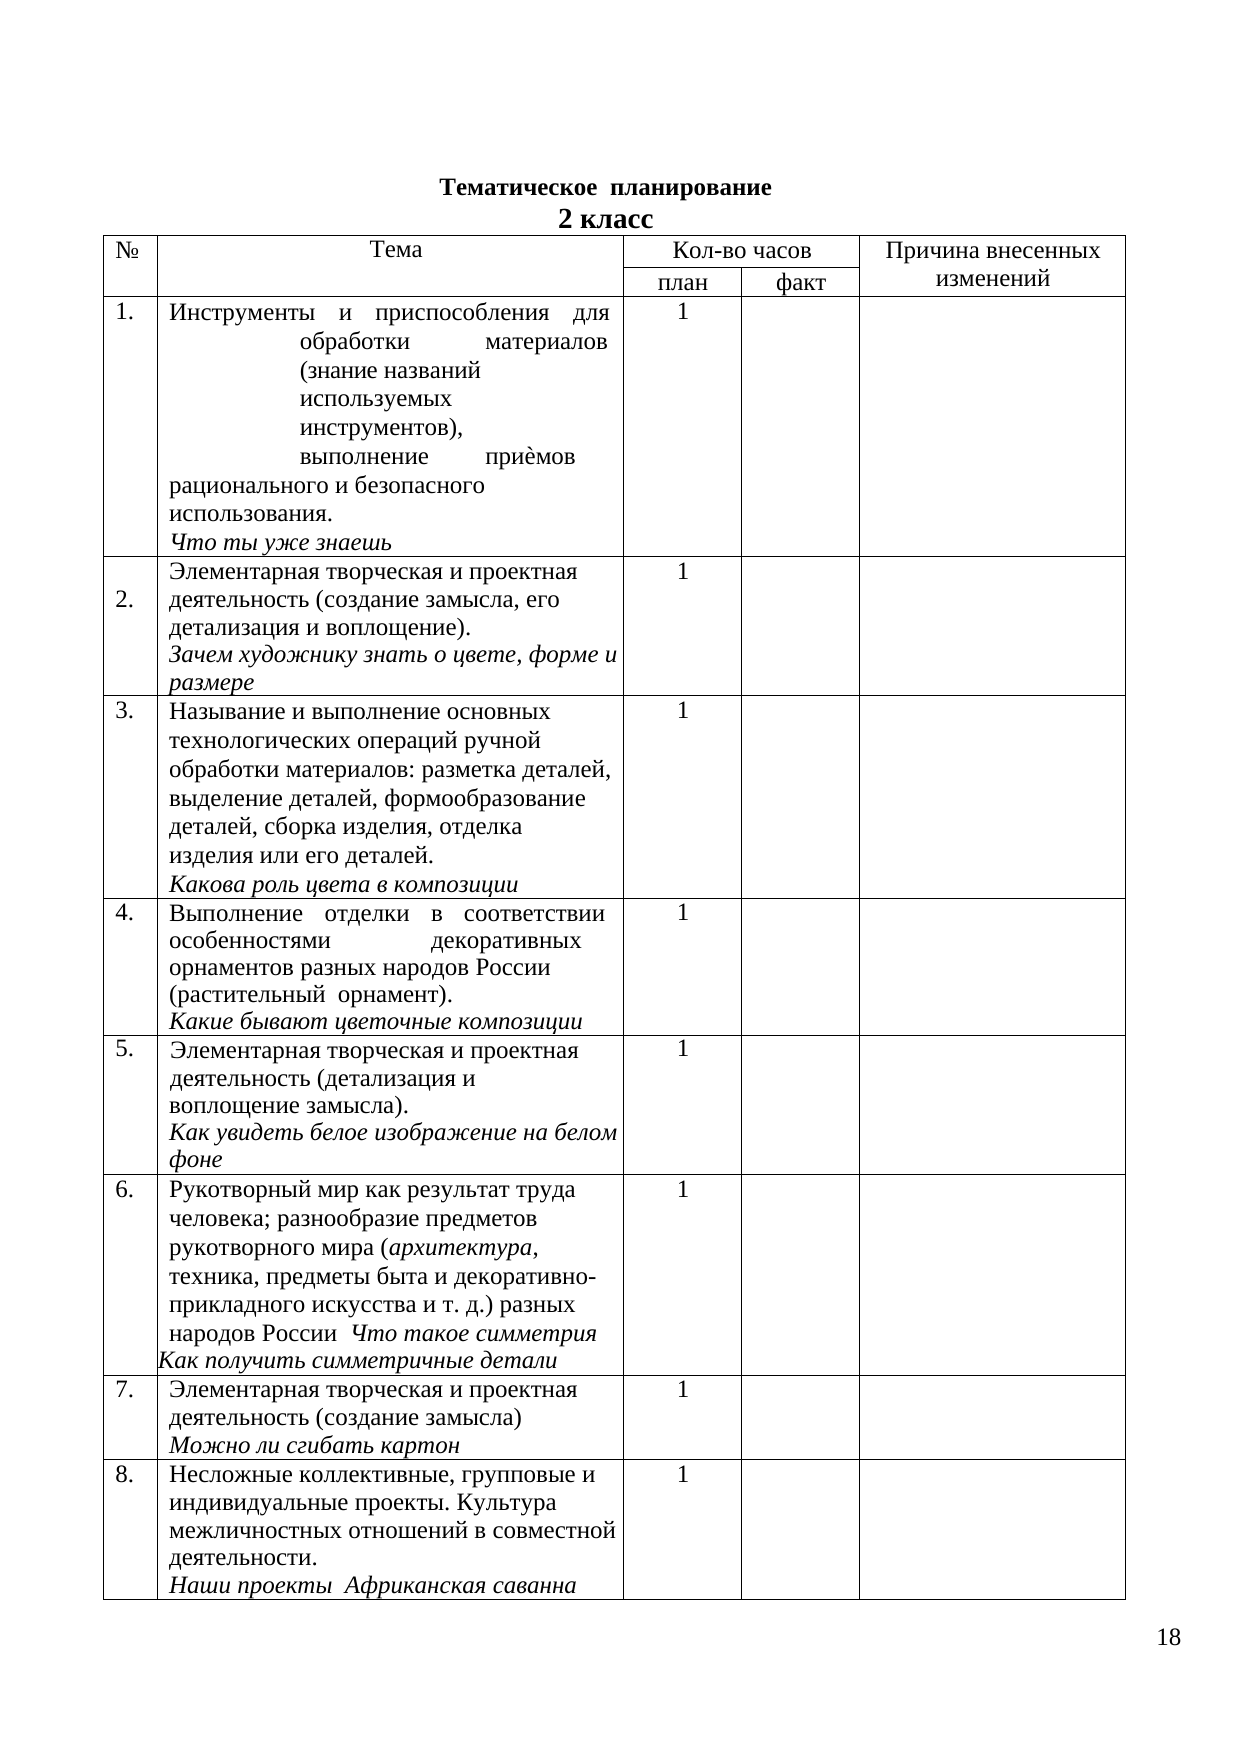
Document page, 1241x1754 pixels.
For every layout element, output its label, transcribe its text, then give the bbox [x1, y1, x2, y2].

table_cell [860, 557, 1125, 695]
table_cell 1 [624, 899, 741, 1034]
table_cell Выполнение отделки в соответствии с особенностями декоративных орнаментов разных народов России (растительный орнамент). Какие бывают цветочные композиции [158, 899, 623, 1034]
table_cell Инструменты и приспособления для обработки материалов (знание названий используемых инструментов), выполнение приѐмов их рационального и безопасного использования. Что ты уже знаешь [158, 297, 623, 556]
table_cell [860, 1175, 1125, 1374]
table_cell [860, 899, 1125, 1034]
table_cell план [624, 268, 741, 296]
table_cell 1 [624, 696, 741, 898]
table_cell [742, 696, 859, 898]
table_cell 3. [104, 696, 157, 898]
table_cell [860, 696, 1125, 898]
table_header Кол-во часов [624, 236, 859, 267]
table_cell Элементарная творческая и проектная деятельность (детализация и воплощение замысла). Как увидеть белое изображение на белом фоне [158, 1036, 623, 1173]
table_cell 6. [104, 1175, 157, 1374]
table_cell [860, 297, 1125, 556]
table_header Тема [158, 236, 623, 296]
table_cell [860, 1036, 1125, 1173]
table_cell [860, 1460, 1125, 1599]
table_cell [742, 557, 859, 695]
table_cell [742, 1460, 859, 1599]
table_cell 1 [624, 297, 741, 556]
table_cell Рукотворный мир как результат труда человека; разнообразие предметов рукотворного мира (архитектура, техника, предметы быта и декоративно- прикладного искусства и т. д.) разных народов России Что такое симметрия Как получить симметричные детали [158, 1175, 623, 1374]
table_cell 7. [104, 1376, 157, 1459]
table_cell 2. [104, 557, 157, 695]
table_cell Элементарная творческая и проектная деятельность (создание замысла, его детализация и воплощение). Зачем художнику знать о цвете, форме и размере [158, 557, 623, 695]
table_header № [104, 236, 157, 296]
text 2 класс [152, 201, 1059, 234]
table_cell 1 [624, 1460, 741, 1599]
table_cell Называние и выполнение основных технологических операций ручной обработки материалов: разметка деталей, выделение деталей, формообразование деталей, сборка изделия, отделка изделия или его деталей. Какова роль цвета в композиции [158, 696, 623, 898]
table_cell Элементарная творческая и проектная деятельность (создание замысла) Можно ли сгибать картон [158, 1376, 623, 1459]
table_cell [860, 1376, 1125, 1459]
table_cell [742, 1036, 859, 1173]
table_cell 8. [104, 1460, 157, 1599]
table_cell 1 [624, 557, 741, 695]
table_cell 1 [624, 1376, 741, 1459]
table_cell Несложные коллективные, групповые и индивидуальные проекты. Культура межличностных отношений в совместной деятельности. Наши проекты Африканская саванна [158, 1460, 623, 1599]
table_header Причина внесенных изменений [860, 236, 1125, 296]
table_cell 1 [624, 1175, 741, 1374]
table_cell 1. [104, 297, 157, 556]
table_cell [742, 1376, 859, 1459]
table_cell факт [742, 268, 859, 296]
table_cell 4. [104, 899, 157, 1034]
table_cell [742, 297, 859, 556]
table_cell [742, 899, 859, 1034]
table_cell 1 [624, 1036, 741, 1173]
table_cell [742, 1175, 859, 1374]
table_cell 5. [104, 1036, 157, 1173]
text Тематическое планирование [152, 172, 1059, 201]
